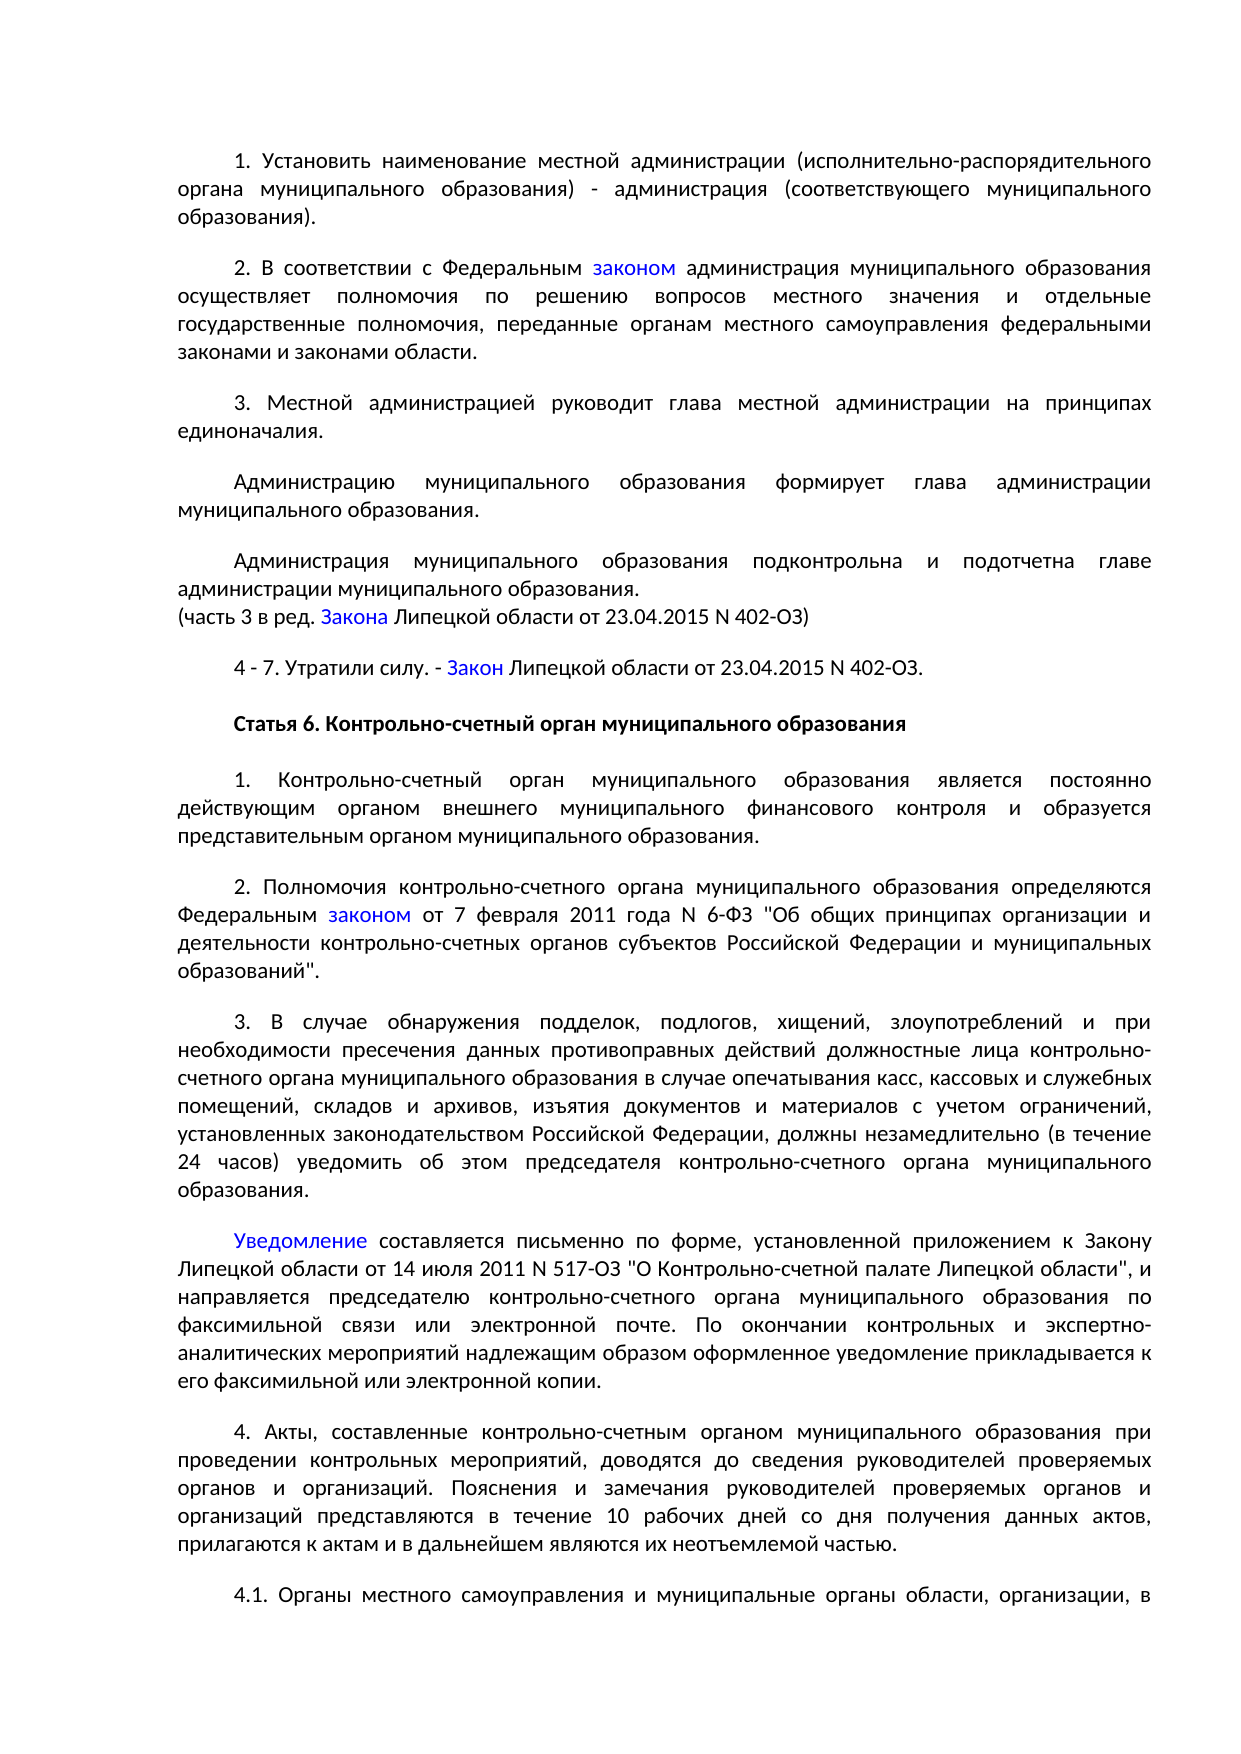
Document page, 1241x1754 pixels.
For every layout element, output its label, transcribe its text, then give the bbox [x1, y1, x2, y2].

text 4 - 7. Утратили силу. - Закон Липецкой области от 23.04.2015 N 402-ОЗ. [177, 653, 1152, 681]
text Администрация муниципального образования подконтрольна и подотчетна главе администрации муниципального образования. [177, 546, 1152, 602]
text 1. Контрольно-счетный орган муниципального образования является постоянно действующим органом внешнего муниципального финансового контроля и образуется представительным органом муниципального образования. [177, 765, 1152, 849]
text 3. В случае обнаружения подделок, подлогов, хищений, злоупотреблений и при необходимости пресечения данных противоправных действий должностные лица контрольно-счетного органа муниципального образования в случае опечатывания касс, кассовых и служебных помещений, складов и архивов, изъятия документов и материалов с учетом ограничений, установленных законодательством Российской Федерации, должны незамедлительно (в течение 24 часов) уведомить об этом председателя контрольно-счетного органа муниципального образования. [177, 1007, 1152, 1203]
title Статья 6. Контрольно-счетный орган муниципального образования [177, 709, 1152, 737]
text 1. Установить наименование местной администрации (исполнительно-распорядительного органа муниципального образования) - администрация (соответствующего муниципального образования). [177, 146, 1152, 230]
text Уведомление составляется письменно по форме, установленной приложением к Закону Липецкой области от 14 июля 2011 N 517-ОЗ "О Контрольно-счетной палате Липецкой области", и направляется председателю контрольно-счетного органа муниципального образования по факсимильной связи или электронной почте. По окончании контрольных и экспертно-аналитических мероприятий надлежащим образом оформленное уведомление прикладывается к его факсимильной или электронной копии. [177, 1226, 1152, 1394]
text 2. В соответствии с Федеральным законом администрация муниципального образования осуществляет полномочия по решению вопросов местного значения и отдельные государственные полномочия, переданные органам местного самоуправления федеральными законами и законами области. [177, 253, 1152, 365]
text 3. Местной администрацией руководит глава местной администрации на принципах единоначалия. [177, 388, 1152, 444]
text 4. Акты, составленные контрольно-счетным органом муниципального образования при проведении контрольных мероприятий, доводятся до сведения руководителей проверяемых органов и организаций. Пояснения и замечания руководителей проверяемых органов и организаций представляются в течение 10 рабочих дней со дня получения данных актов, прилагаются к актам и в дальнейшем являются их неотъемлемой частью. [177, 1417, 1152, 1557]
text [177, 1580, 1152, 1608]
text Администрацию муниципального образования формирует глава администрации муниципального образования. [177, 467, 1152, 523]
text 2. Полномочия контрольно-счетного органа муниципального образования определяются Федеральным законом от 7 февраля 2011 года N 6-ФЗ "Об общих принципах организации и деятельности контрольно-счетных органов субъектов Российской Федерации и муниципальных образований". [177, 872, 1152, 984]
text (часть 3 в ред. Закона Липецкой области от 23.04.2015 N 402-ОЗ) [177, 602, 1152, 630]
